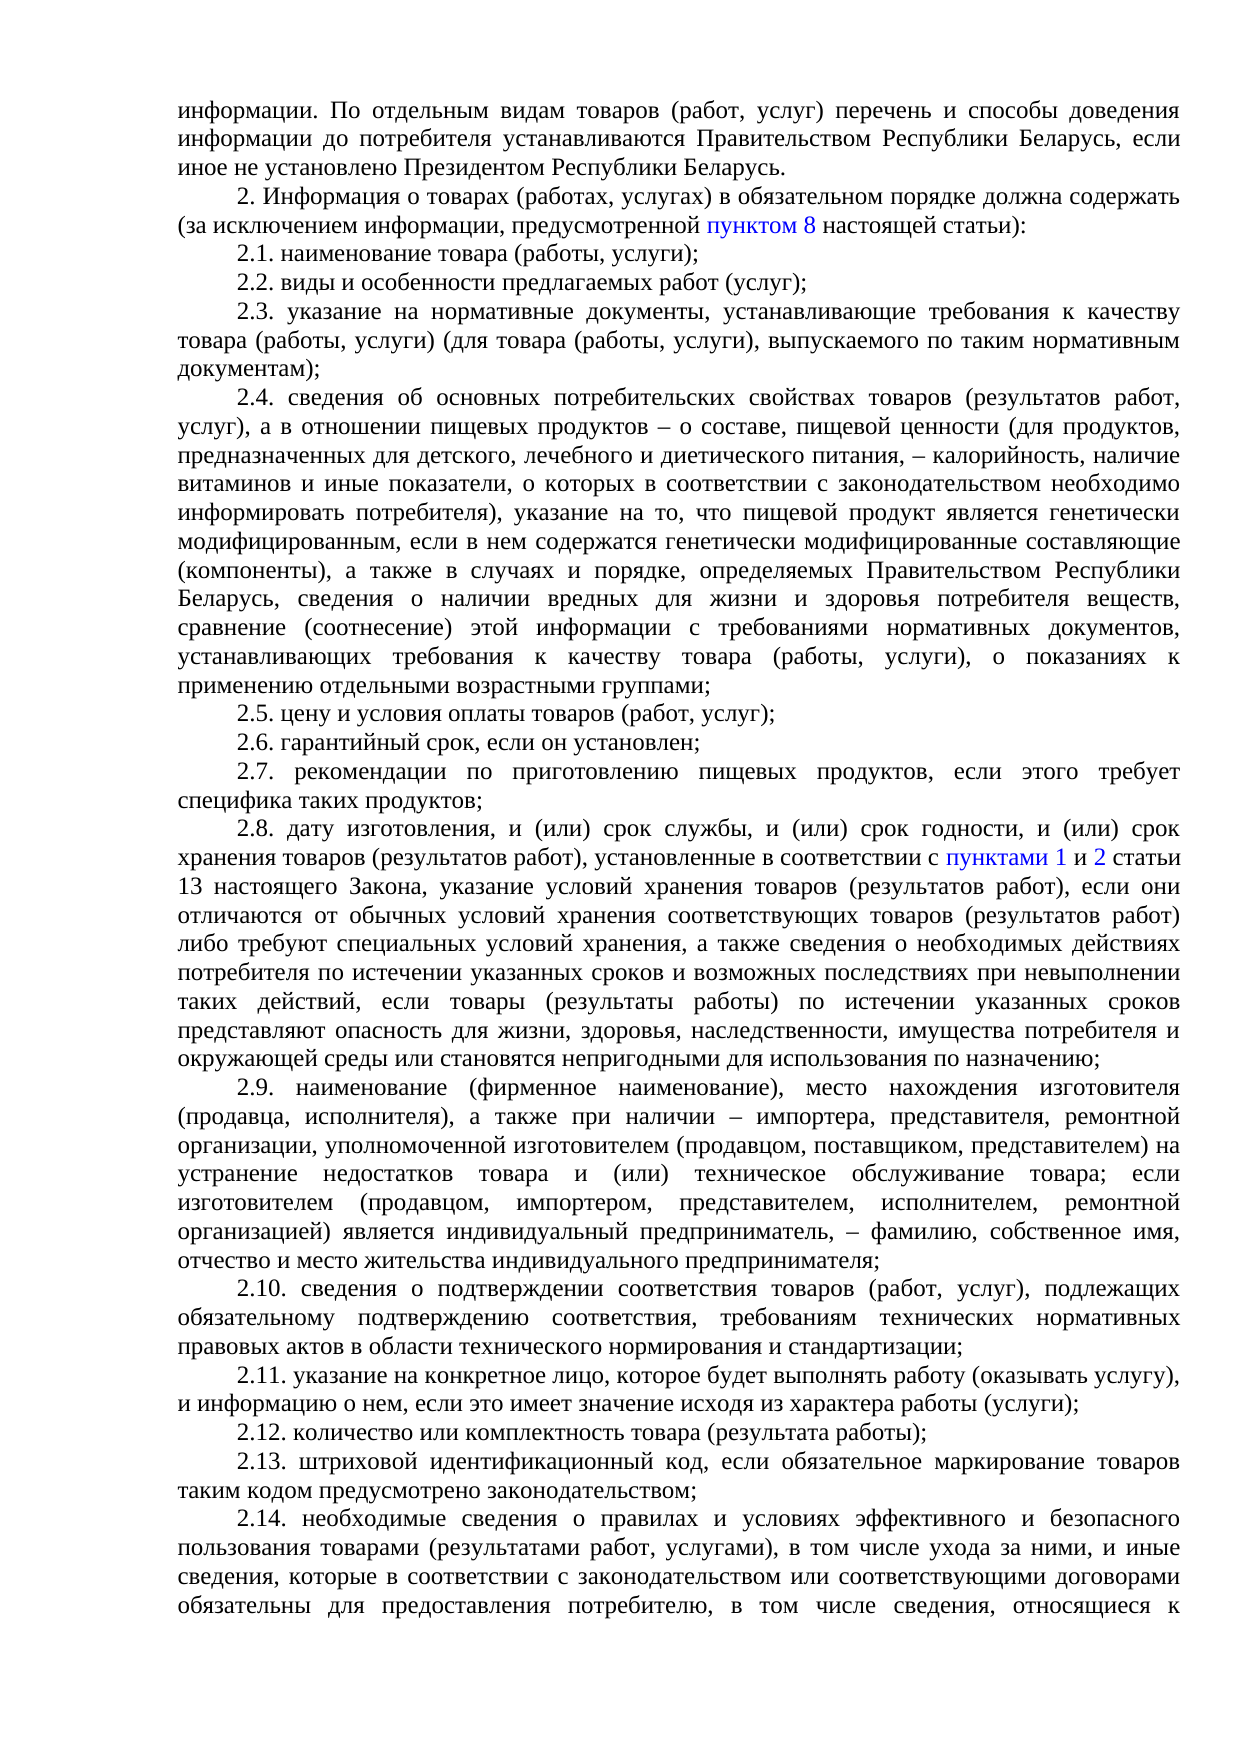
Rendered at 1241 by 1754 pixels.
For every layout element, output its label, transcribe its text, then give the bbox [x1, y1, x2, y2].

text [177, 1503, 1181, 1618]
text 2.6. гарантийный срок, если он установлен; [177, 727, 1181, 756]
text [177, 95, 1181, 181]
text 2. Информация о товарах (работах, услугах) в обязательном порядке должна содержать (за исключением информации, предусмотренной пунктом 8 настоящей статьи): [177, 181, 1181, 238]
text 2.5. цену и условия оплаты товаров (работ, услуг); [177, 698, 1181, 727]
text 2.13. штриховой идентификационный код, если обязательное маркирование товаров таким кодом предусмотрено законодательством; [177, 1446, 1181, 1503]
text 2.4. сведения об основных потребительских свойствах товаров (результатов работ, услуг), а в отношении пищевых продуктов – о составе, пищевой ценности (для продуктов, предназначенных для детского, лечебного и диетического питания, – калорийность, наличие витаминов и иные показатели, о которых в соответствии с законодательством необходимо информировать потребителя), указание на то, что пищевой продукт является генетически модифицированным, если в нем содержатся генетически модифицированные составляющие (компоненты), а также в случаях и порядке, определяемых Правительством Республики Беларусь, сведения о наличии вредных для жизни и здоровья потребителя веществ, сравнение (соотнесение) этой информации с требованиями нормативных документов, устанавливающих требования к качеству товара (работы, услуги), о показаниях к применению отдельными возрастными группами; [177, 382, 1181, 698]
text 2.1. наименование товара (работы, услуги); [177, 238, 1181, 267]
text 2.9. наименование (фирменное наименование), место нахождения изготовителя (продавца, исполнителя), а также при наличии – импортера, представителя, ремонтной организации, уполномоченной изготовителем (продавцом, поставщиком, представителем) на устранение недостатков товара и (или) техническое обслуживание товара; если изготовителем (продавцом, импортером, представителем, исполнителем, ремонтной организацией) является индивидуальный предприниматель, – фамилию, собственное имя, отчество и место жительства индивидуального предпринимателя; [177, 1072, 1181, 1273]
text 2.11. указание на конкретное лицо, которое будет выполнять работу (оказывать услугу), и информацию о нем, если это имеет значение исходя из характера работы (услуги); [177, 1360, 1181, 1417]
text 2.8. дату изготовления, и (или) срок службы, и (или) срок годности, и (или) срок хранения товаров (результатов работ), установленные в соответствии с пунктами 1 и 2 статьи 13 настоящего Закона, указание условий хранения товаров (результатов работ), если они отличаются от обычных условий хранения соответствующих товаров (результатов работ) либо требуют специальных условий хранения, а также сведения о необходимых действиях потребителя по истечении указанных сроков и возможных последствиях при невыполнении таких действий, если товары (результаты работы) по истечении указанных сроков представляют опасность для жизни, здоровья, наследственности, имущества потребителя и окружающей среды или становятся непригодными для использования по назначению; [177, 813, 1181, 1072]
text 2.12. количество или комплектность товара (результата работы); [177, 1417, 1181, 1446]
text 2.7. рекомендации по приготовлению пищевых продуктов, если этого требует специфика таких продуктов; [177, 756, 1181, 813]
text 2.10. сведения о подтверждении соответствия товаров (работ, услуг), подлежащих обязательному подтверждению соответствия, требованиям технических нормативных правовых актов в области технического нормирования и стандартизации; [177, 1273, 1181, 1360]
text 2.2. виды и особенности предлагаемых работ (услуг); [177, 267, 1181, 296]
text 2.3. указание на нормативные документы, устанавливающие требования к качеству товара (работы, услуги) (для товара (работы, услуги), выпускаемого по таким нормативным документам); [177, 296, 1181, 382]
